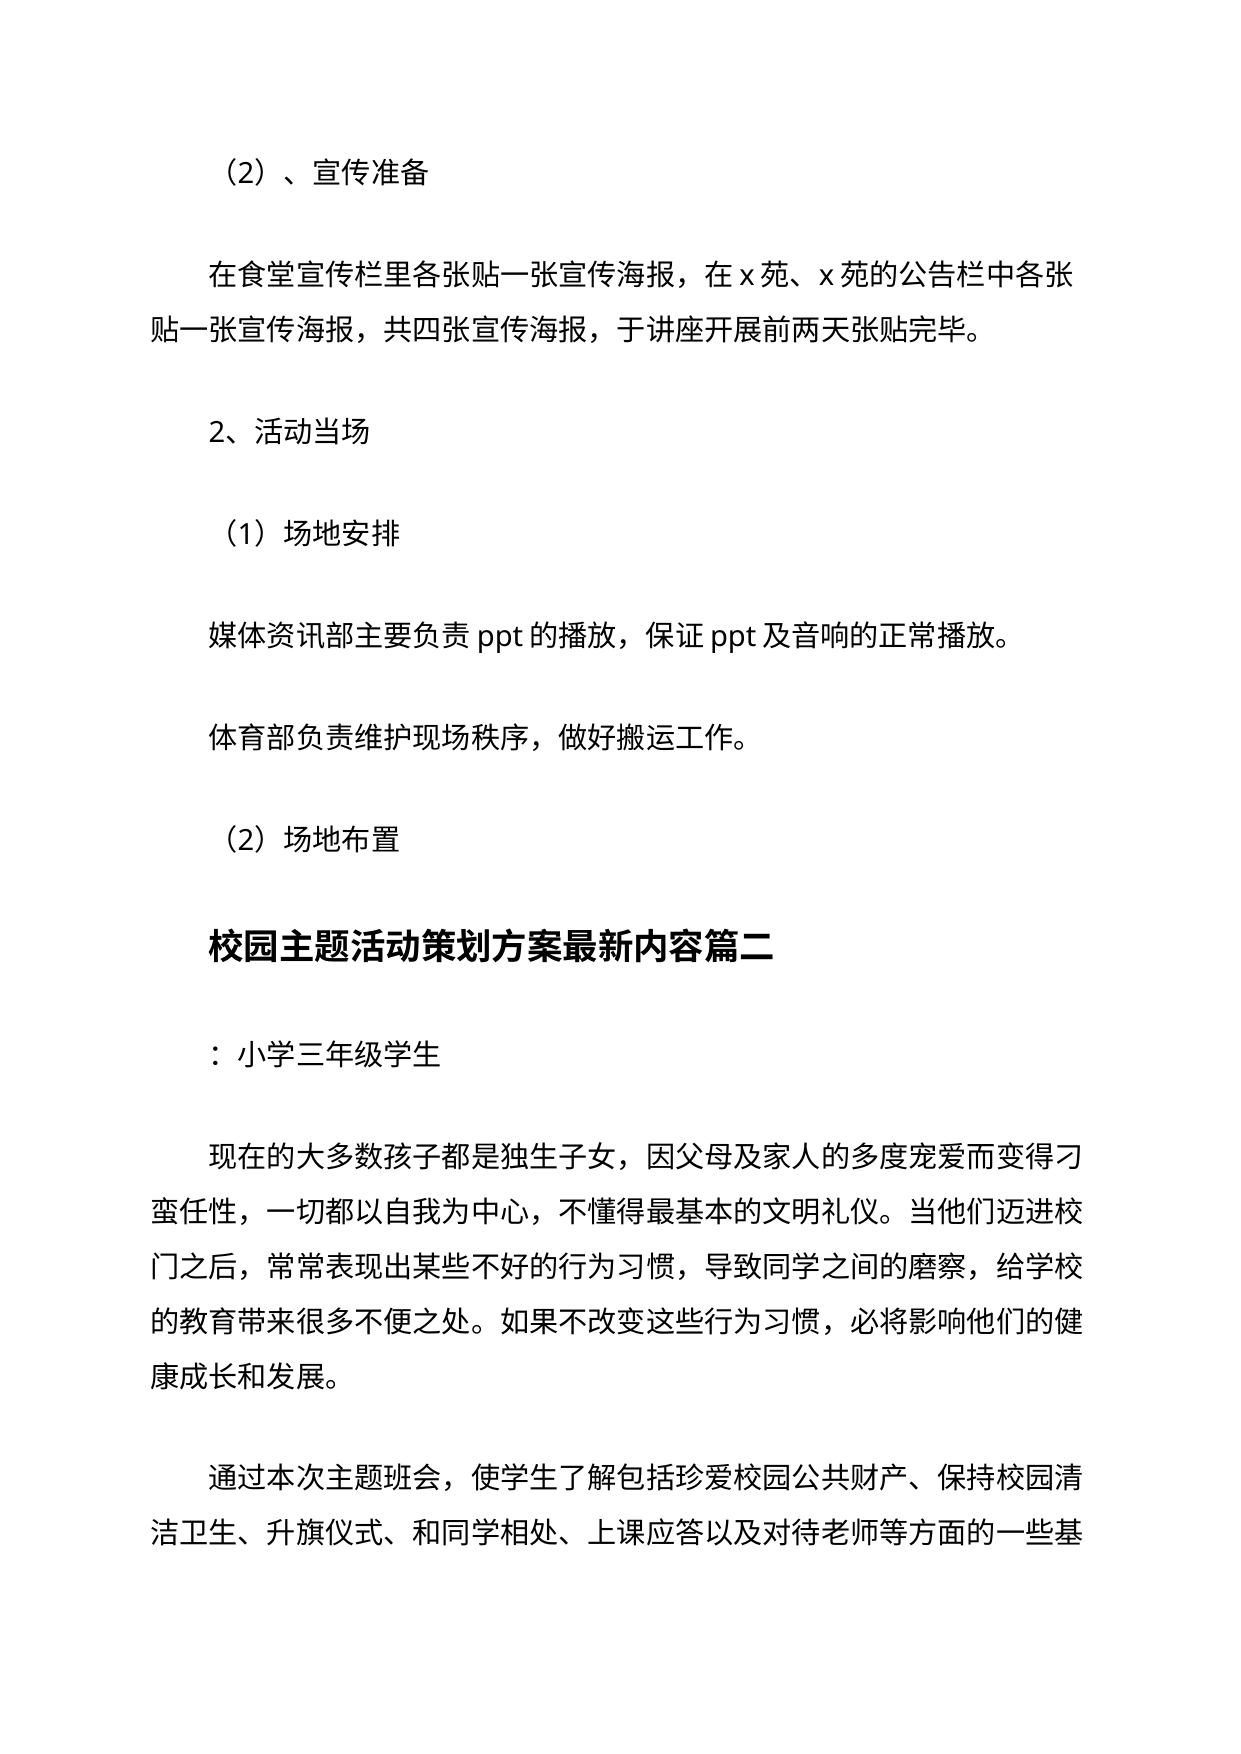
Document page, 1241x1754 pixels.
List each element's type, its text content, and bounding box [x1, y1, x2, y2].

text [150, 1455, 1090, 1552]
text 2、活动当场 [150, 409, 1090, 451]
text 在食堂宣传栏里各张贴一张宣传海报，在x苑、x苑的公告栏中各张贴一张宣传海报，共四张宣传海报，于讲座开展前两天张贴完毕。 [150, 252, 1090, 349]
text ：小学三年级学生 [150, 1032, 1090, 1074]
text （1）场地安排 [150, 511, 1090, 553]
text 校园主题活动策划方案最新内容篇二 [150, 918, 1090, 970]
text （2）场地布置 [150, 816, 1090, 859]
text 体育部负责维护现场秩序，做好搬运工作。 [150, 715, 1090, 757]
text （2）、宣传准备 [150, 150, 1090, 192]
text 现在的大多数孩子都是独生子女，因父母及家人的多度宠爱而变得刁蛮任性，一切都以自我为中心，不懂得最基本的文明礼仪。当他们迈进校门之后，常常表现出某些不好的行为习惯，导致同学之间的磨察，给学校的教育带来很多不便之处。如果不改变这些行为习惯，必将影响他们的健康成长和发展。 [150, 1134, 1090, 1396]
text 媒体资讯部主要负责ppt的播放，保证ppt及音响的正常播放。 [150, 613, 1090, 655]
